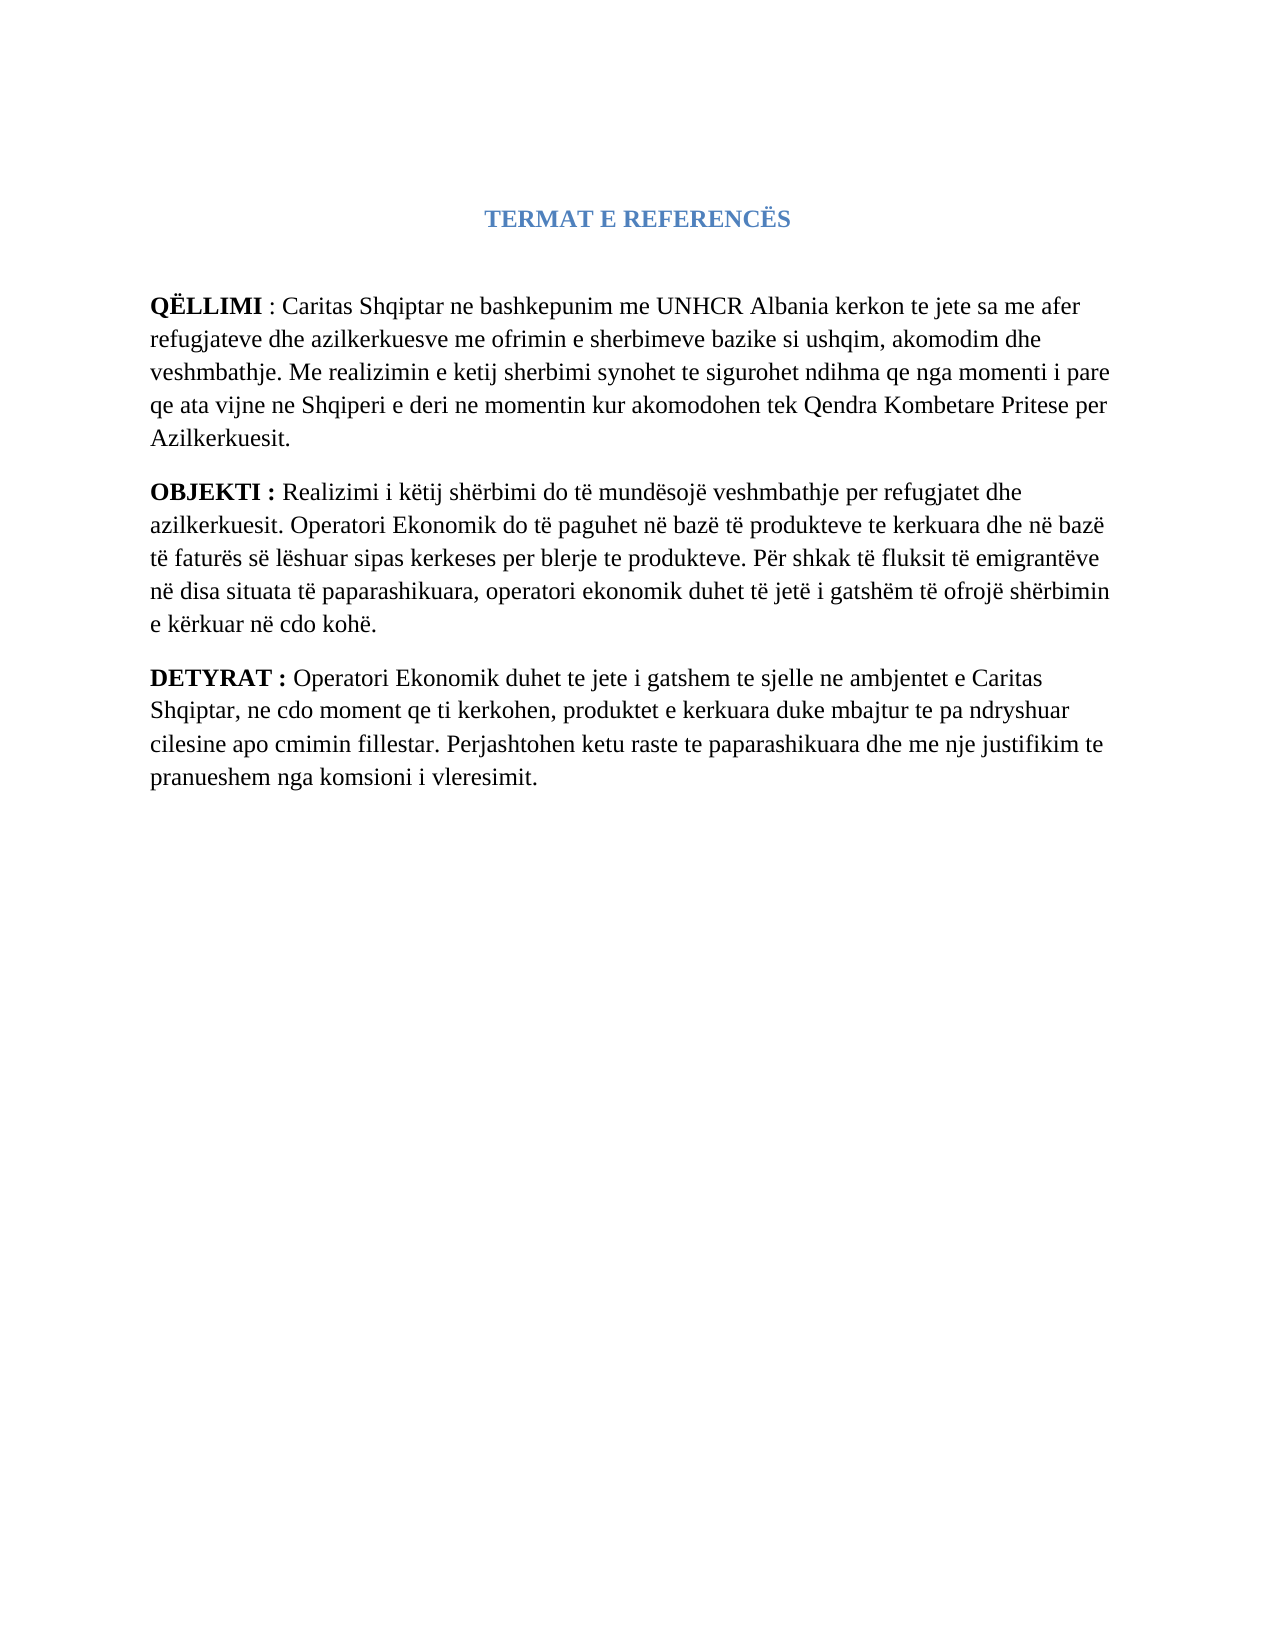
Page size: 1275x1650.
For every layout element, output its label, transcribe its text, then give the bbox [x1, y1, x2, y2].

text DETYRAT : Operatori Ekonomik duhet te jete i gatshem te sjelle ne ambjentet e Caritas Shqiptar, ne cdo moment qe ti kerkohen, produktet e kerkuara duke mbajtur te pa ndryshuar cilesine apo cmimin fillestar. Perjashtohen ketu raste te paparashikuara dhe me nje justifikim te pranueshem nga komsioni i vleresimit. [150, 663, 1125, 790]
subtitle TERMAT E REFERENCËS [150, 204, 1125, 233]
text QËLLIMI : Caritas Shqiptar ne bashkepunim me UNHCR Albania kerkon te jete sa me afer refugjateve dhe azilkerkuesve me ofrimin e sherbimeve bazike si ushqim, akomodim dhe veshmbathje. Me realizimin e ketij sherbimi synohet te sigurohet ndihma qe nga momenti i pare qe ata vijne ne Shqiperi e deri ne momentin kur akomodohen tek Qendra Kombetare Pritese per Azilkerkuesit. [150, 291, 1125, 452]
text OBJEKTI : Realizimi i këtij shërbimi do të mundësojë veshmbathje per refugjatet dhe azilkerkuesit. Operatori Ekonomik do të paguhet në bazë të produkteve te kerkuara dhe në bazë të faturës së lëshuar sipas kerkeses per blerje te produkteve. Për shkak të fluksit të emigrantëve në disa situata të paparashikuara, operatori ekonomik duhet të jetë i gatshëm të ofrojë shërbimin e kërkuar në cdo kohë. [150, 477, 1125, 637]
